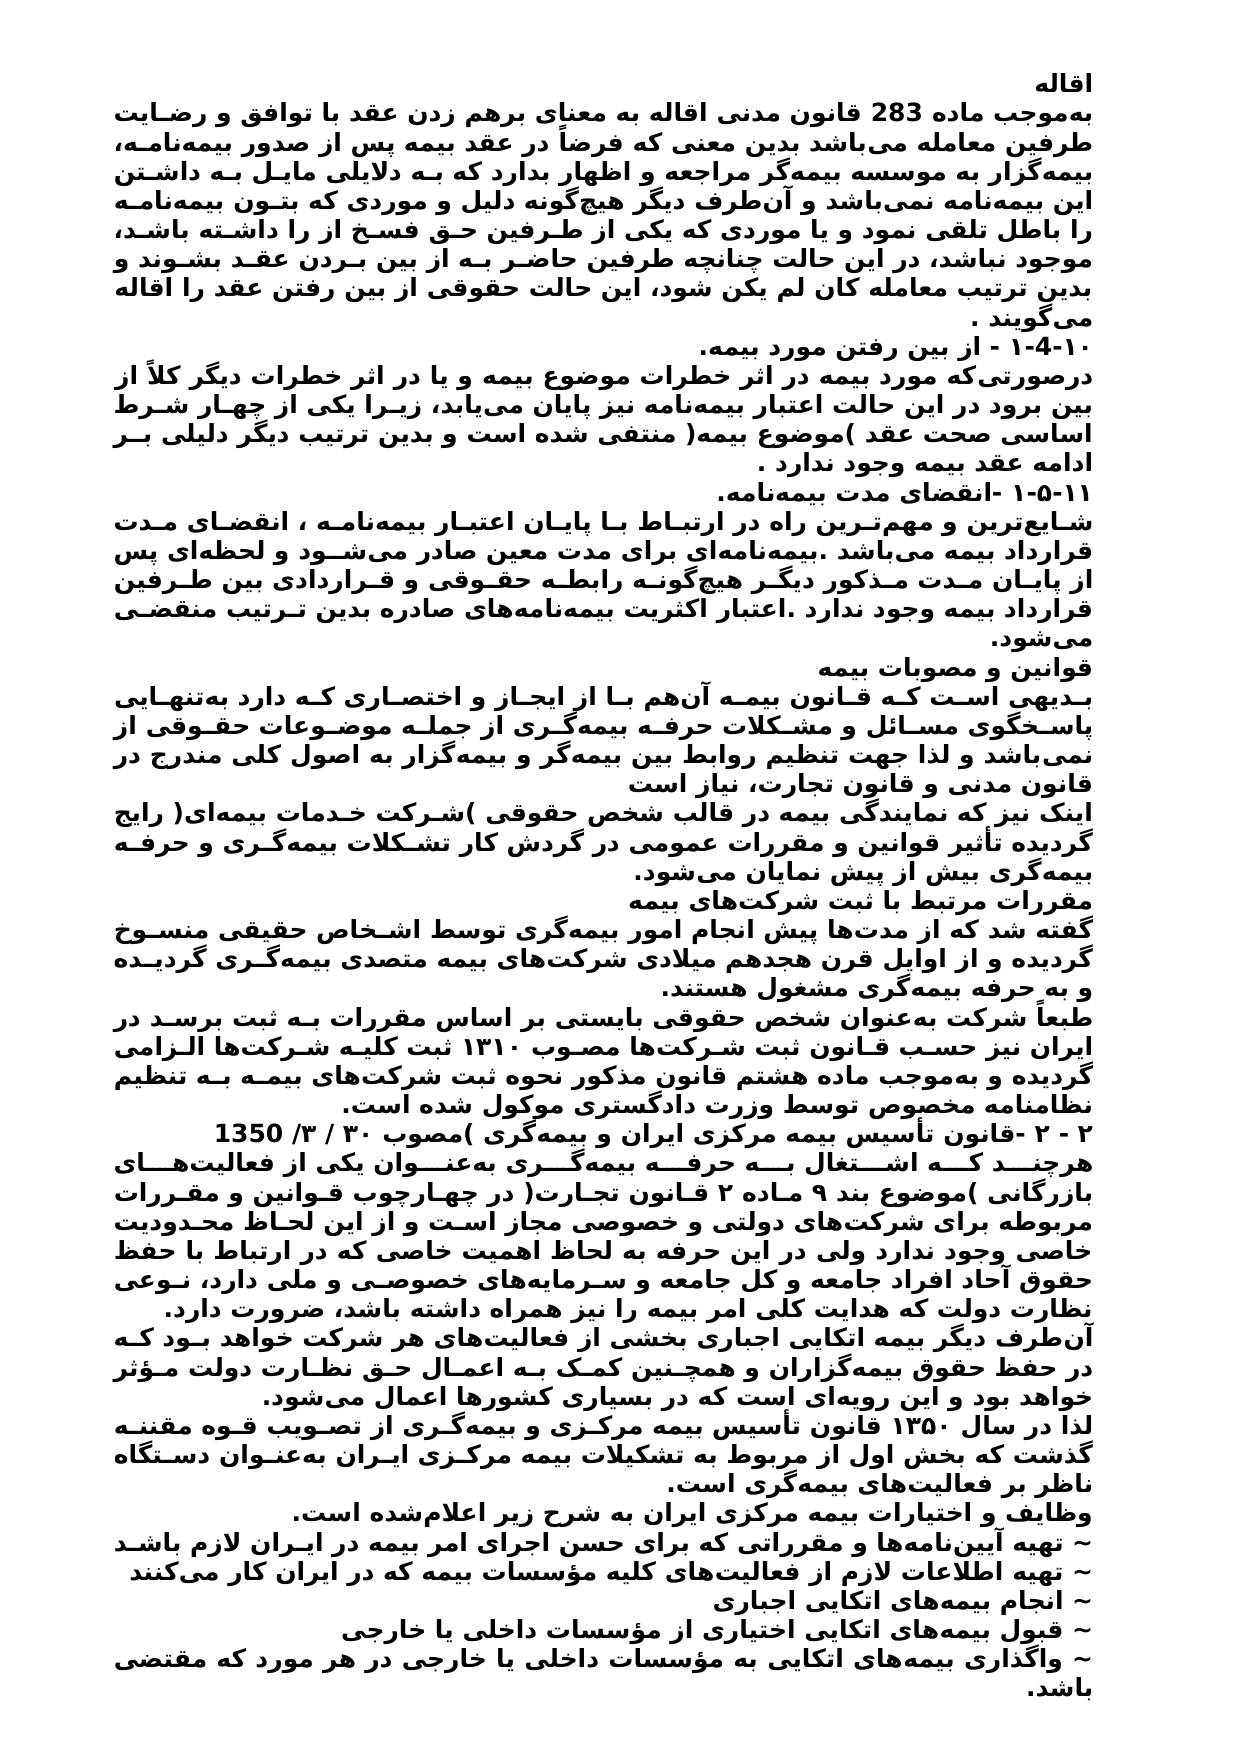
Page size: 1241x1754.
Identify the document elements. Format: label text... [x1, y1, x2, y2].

text ~ قبول بیمه‌های اتکایی اختیاری از مؤسسات داخلی یا خارجی [113, 1615, 1093, 1644]
text هرچند که اشتغال به حرفه بیمه‌گری به‌عنوان یکی از فعالیت‌های بازرگانی )موضوع بند ٩ ماده ٢ قانون تجارت( در چهارچوب قوانین و مقررات مربوطه برای شرکت‌های دولتی و خصوصی مجاز است و از این لحاظ محدودیت خاصی وجود ندارد ولی در این حرفه به لحاظ اهمیت خاصی که در ارتباط با حفظ حقوق آحاد افراد جامعه و کل جامعه و سرمایه‌های خصوصی و ملی دارد، نوعی نظارت دولت که هدایت کلی امر بیمه را نیز همراه داشته باشد، ضرورت دارد. [113, 1149, 1093, 1324]
text ~ واگذاری بیمه‌های اتکایی به مؤسسات داخلی یا خارجی در هر مورد که مقتضی باشد. [113, 1644, 1093, 1703]
text مقررات مرتبط با ثبت شرکت‌های بیمه [113, 886, 1093, 915]
text قوانین و مصوبات بیمه [113, 653, 1093, 682]
text ١٠-4-١ - از بین رفتن مورد بیمه. [113, 332, 1093, 361]
text ١١-۵-١ -انقضای مدت بیمه‌نامه. [113, 478, 1093, 507]
text ~ انجام بیمه‌های اتکایی اجباری [113, 1586, 1093, 1615]
text ~ تهیه آیین‌نامه‌ها و مقرراتی که برای حسن اجرای امر بیمه در ایران لازم باشد ~ تهیه اطلاعات لازم از فعالیت‌های کلیه مؤسسات بیمه که در ایران کار می‌کنند [113, 1528, 1093, 1586]
text به‌موجب ماده 283 قانون مدنی اقاله به معنای برهم زدن عقد با توافق و رضایت طرفین معامله می‌باشد بدین معنی که فرضاً در عقد بیمه پس از صدور بیمه‌نامه، بیمه‌گزار به موسسه بیمه‌گر مراجعه و اظهار بدارد که به دلایلی مایل به داشتن این بیمه‌نامه نمی‌باشد و آن‌طرف دیگر هیچ‌گونه دلیل و موردی که بتون بیمه‌نامه را باطل تلقی نمود و یا موردی که یکی از ‌طرفین حق فسخ از را داشته باشد، موجود نباشد، در این حالت چنانچه طرفین حاضر به از بین بردن عقد بشوند و بدین ترتیب معامله کان لم یکن شود، این حالت حقوقی از بین رفتن عقد را اقاله می‌گویند . [113, 99, 1093, 332]
text شایع‌ترین و مهم‌ترین راه در ارتباط با پایان اعتبار بیمه‌نامه ، انقضای مدت قرارداد بیمه می‌باشد .بیمه‌نامه‌ای برای مدت معین صادر می‌شود و لحظه‌ای پس از پایان مدت مذکور دیگر هیچ‌گونه رابطه حقوقی و قراردادی بین طرفین قرارداد بیمه وجود ندارد .اعتبار اکثریت بیمه‌نامه‌های صادره بدین ترتیب منقضی می‌شود. [113, 507, 1093, 653]
text وظایف و اختیارات بیمه مرکزی ایران به شرح زیر اعلام‌شده است. [113, 1499, 1093, 1528]
text لذا در سال ١٣۵٠ قانون تأسیس بیمه مرکزی و بیمه‌گری از تصویب قوه مقننه گذشت که بخش اول از مربوط به تشکیلات بیمه مرکزی ایران به‌عنوان دستگاه ناظر بر فعالیت‌های بیمه‌گری است. [113, 1411, 1093, 1499]
text طبعاً شرکت به‌عنوان شخص حقوقی بایستی بر اساس مقررات به ثبت برسد در ایران نیز حسب قانون ثبت شرکت‌ها مصوب ١٣١٠ ثبت کلیه شرکت‌ها الزامی گردیده و به‌موجب ماده هشتم قانون مذکور نحوه ثبت شرکت‌های بیمه به تنظیم نظامنامه مخصوص توسط وزرت دادگستری موکول شده است. [113, 1003, 1093, 1119]
text بدیهی است که قانون بیمه آن‌هم با از ایجاز و اختصاری که دارد به‌تنهایی پاسخگوی مسائل و مشکلات حرفه بیمه‌گری از جمله موضوعات حقوقی از نمی‌باشد و لذا جهت تنظیم روابط بین بیمه‌گر و بیمه‌گزار به اصول کلی مندرج در قانون مدنی و قانون تجارت، نیاز است [113, 682, 1093, 799]
text درصورتی‌که مورد بیمه در اثر خطرات موضوع بیمه و یا در اثر خطرات دیگر کلاً از بین برود در این حالت اعتبار بیمه‌نامه نیز پایان می‌یابد، زیرا یکی از چهار شرط اساسی صحت عقد )موضوع بیمه( منتفی شده است و بدین ترتیب دیگر دلیلی بر ادامه عقد بیمه وجود ندارد . [113, 361, 1093, 478]
text ٢ - ٢ -قانون تأسیس بیمه مرکزی ایران و بیمه‌گری )مصوب ٣٠ / ٣/ 1350 [113, 1119, 1093, 1149]
text اینک نیز که نمایندگی بیمه در قالب شخص حقوقی )شرکت خدمات بیمه‌ای( رایج گردیده تأثیر قوانین و مقررات عمومی در گردش کار تشکلات بیمه‌گری و حرفه بیمه‌گری بیش از پیش نمایان می‌شود. [113, 799, 1093, 886]
text اقاله [113, 69, 1093, 99]
text آن‌طرف دیگر بیمه اتکایی اجباری بخشی از فعالیت‌های هر شرکت خواهد بود که در حفظ حقوق بیمه‌گزاران و همچنین کمک به اعمال حق نظارت دولت مؤثر خواهد بود و این رویه‌ای است که در بسیاری کشورها اعمال می‌شود. [113, 1324, 1093, 1411]
text گفته شد که از مدت‌ها پیش انجام امور بیمه‌گری توسط اشخاص حقیقی منسوخ گردیده و از اوایل قرن هجدهم میلادی شرکت‌های بیمه متصدی بیمه‌گری گردیده و به حرفه بیمه‌گری مشغول هستند. [113, 915, 1093, 1003]
